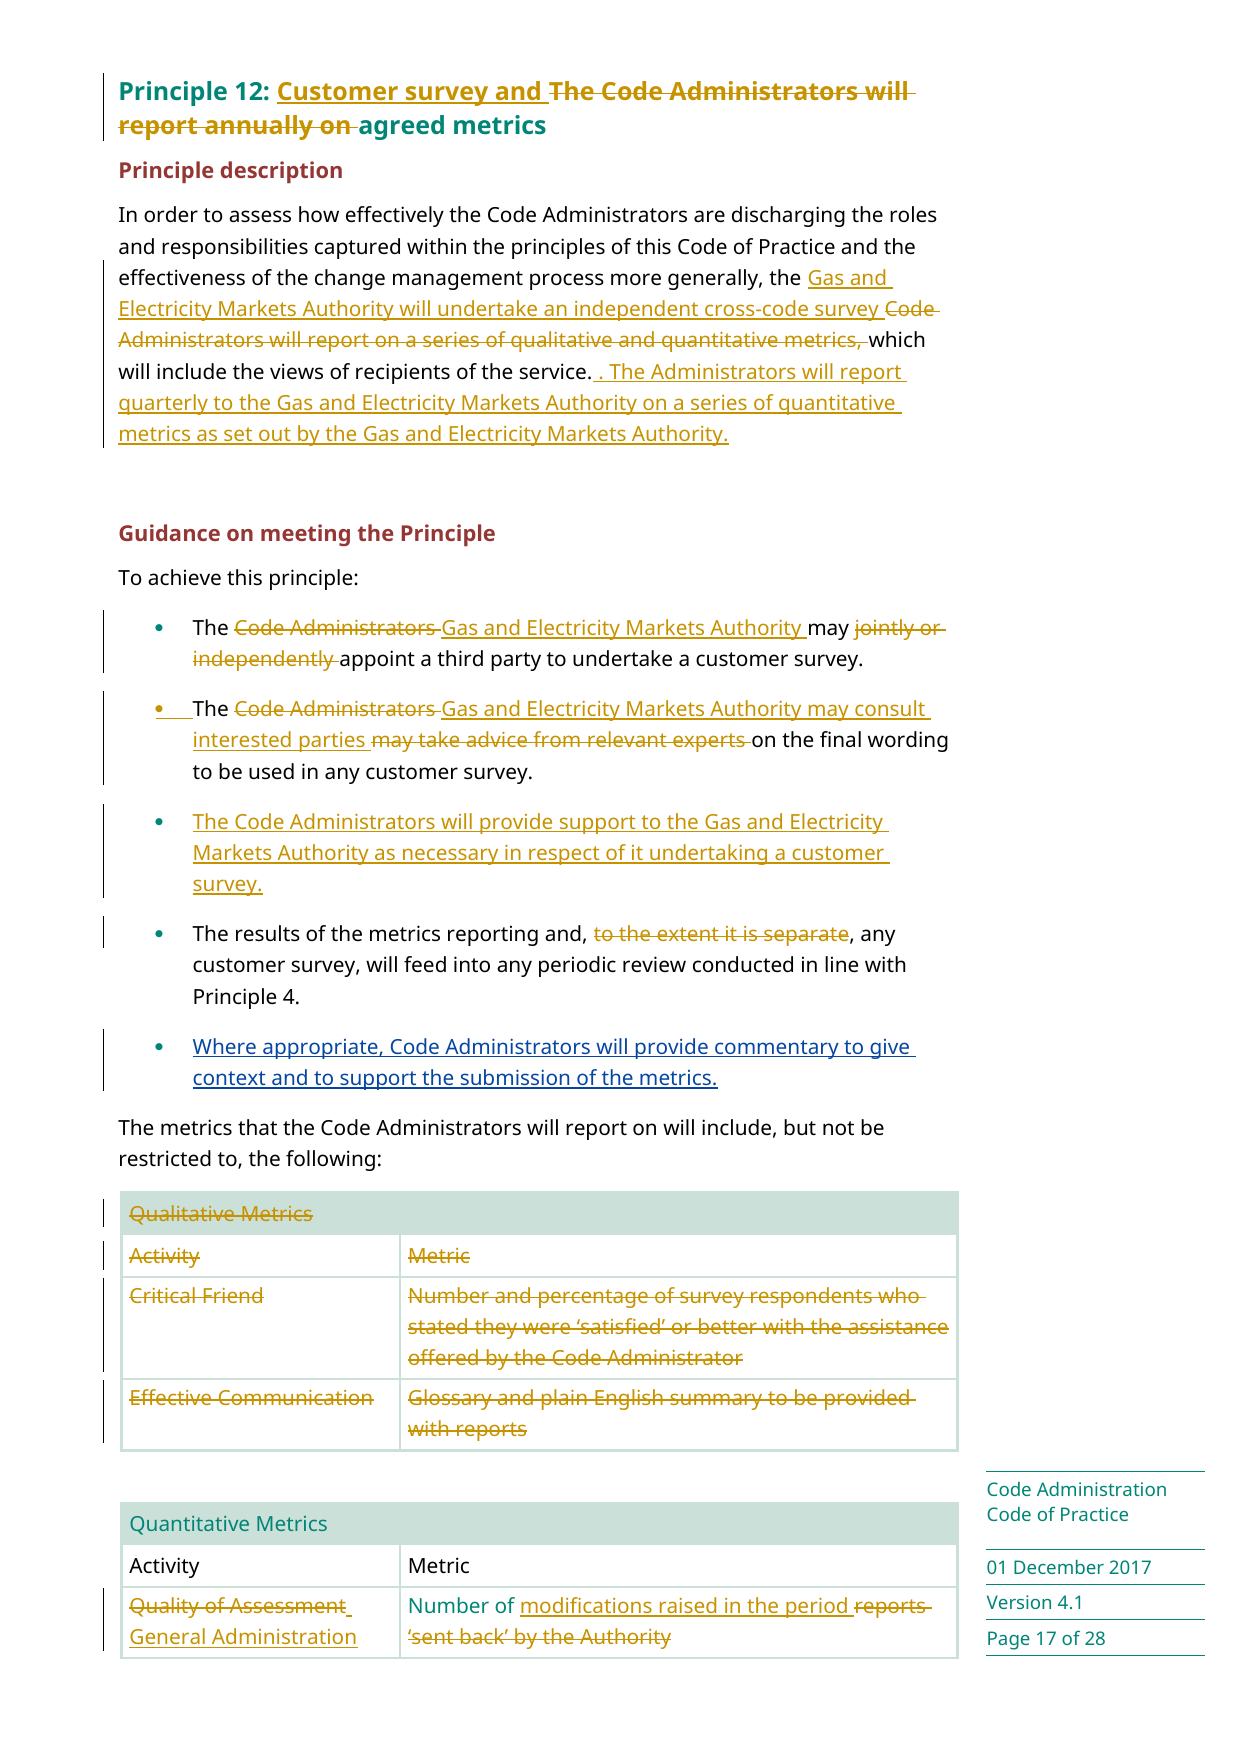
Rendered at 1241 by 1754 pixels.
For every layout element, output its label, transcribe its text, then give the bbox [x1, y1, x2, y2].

subtitle Principle 12: agreed metrics [118, 73, 957, 141]
table_header Quantitative Metrics [123, 1504, 956, 1543]
subtitle Guidance on meeting the Principle [118, 516, 957, 548]
table_cell [123, 1380, 399, 1449]
table_cell [401, 1278, 956, 1378]
table_header [123, 1194, 956, 1233]
list The may appoint a third party to undertake a customer survey. [155, 610, 957, 673]
table_cell [123, 1278, 399, 1378]
table_cell [123, 1235, 399, 1276]
table_cell Number of [401, 1588, 956, 1657]
text To achieve this principle: [118, 560, 957, 591]
list The results of the metrics reporting and, , any customer survey, will feed into any periodic review conducted in line with Principle 4. [155, 916, 957, 1010]
table_cell [123, 1588, 399, 1657]
text The metrics that the Code Administrators will report on will include, but not be restricted to, the following: [118, 1110, 957, 1173]
text In order to assess how effectively the Code Administrators are discharging the roles and responsibilities captured within the principles of this Code of Practice and the effectiveness of the change management process more generally, the which will include the views of recipients of the service. [118, 198, 957, 448]
subtitle Principle description [118, 154, 957, 185]
table_cell [401, 1380, 956, 1449]
list The on the final wording to be used in any customer survey. [155, 691, 957, 785]
table_cell Activity [123, 1545, 399, 1586]
table_cell Metric [401, 1545, 956, 1586]
table_cell [401, 1235, 956, 1276]
